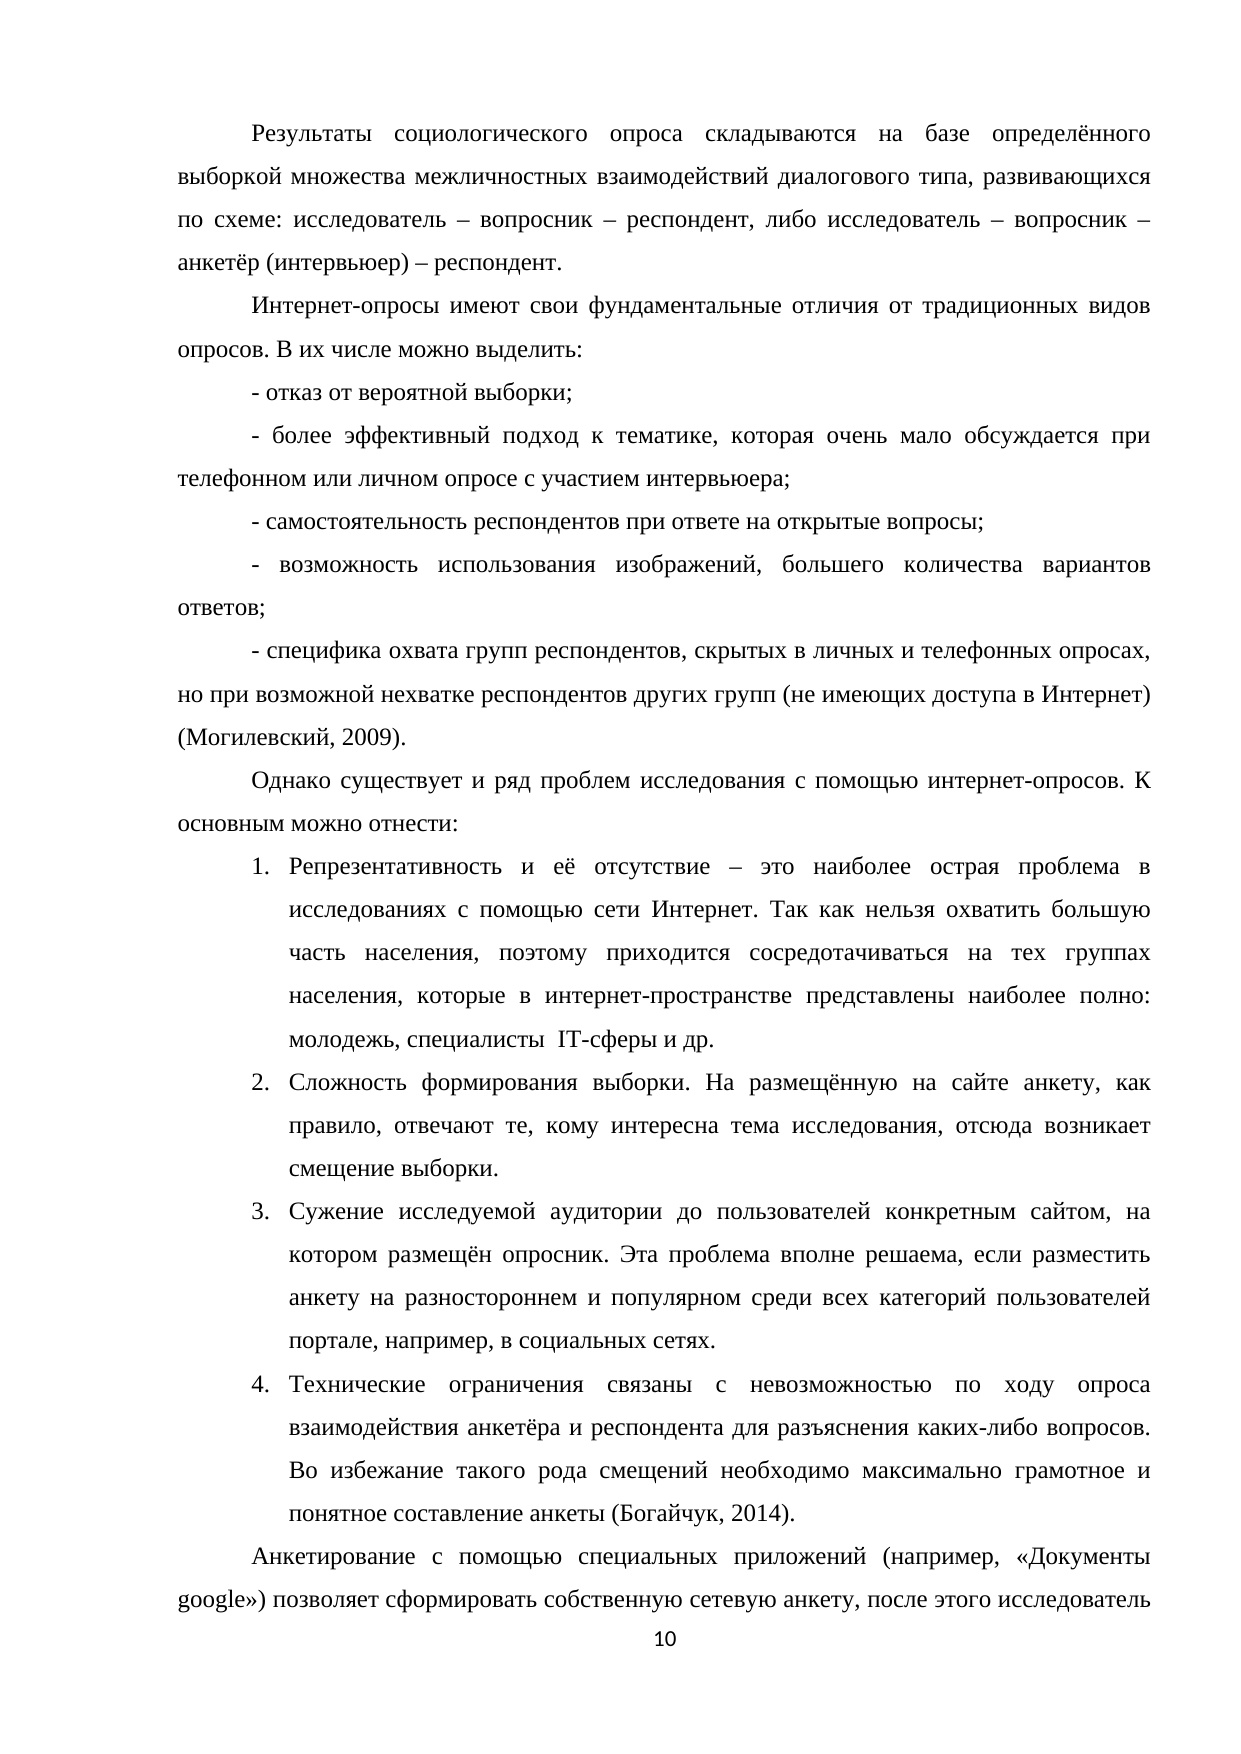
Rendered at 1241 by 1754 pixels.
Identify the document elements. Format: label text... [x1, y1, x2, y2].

list Технические ограничения связаны с невозможностью по ходу опроса взаимодействия анкетёра и респондента для разъяснения каких-либо вопросов. Во избежание такого рода смещений необходимо максимально грамотное и понятное составление анкеты (Богайчук, 2014). [251, 1369, 1152, 1527]
text - возможность использования изображений, большего количества вариантов ответов; [177, 549, 1152, 621]
text - специфика охвата групп респондентов, скрытых в личных и телефонных опросах, но при возможной нехватке респондентов других групп (не имеющих доступа в Интернет) (Могилевский, 2009). [177, 636, 1152, 751]
list Репрезентативность и её отсутствие – это наиболее острая проблема в исследованиях с помощью сети Интернет. Так как нельзя охватить большую часть населения, поэтому приходится сосредотачиваться на тех группах населения, которые в интернет-пространстве представлены наиболее полно: молодежь, специалисты IT-сферы и др. [251, 851, 1152, 1052]
text Интернет-опросы имеют свои фундаментальные отличия от традиционных видов опросов. В их числе можно выделить: [177, 291, 1152, 362]
list Сложность формирования выборки. На размещённую на сайте анкету, как правило, отвечают те, кому интересна тема исследования, отсюда возникает смещение выборки. [251, 1067, 1152, 1182]
text - более эффективный подход к тематике, которая очень мало обсуждается при телефонном или личном опросе с участием интервьюера; [177, 420, 1152, 492]
text - отказ от вероятной выборки; [177, 377, 1152, 406]
list Сужение исследуемой аудитории до пользователей конкретным сайтом, на котором размещён опросник. Эта проблема вполне решаема, если разместить анкету на разностороннем и популярном среди всех категорий пользователей портале, например, в социальных сетях. [251, 1196, 1152, 1354]
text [177, 1541, 1152, 1613]
text Однако существует и ряд проблем исследования с помощью интернет-опросов. К основным можно отнести: [177, 765, 1152, 837]
text - самостоятельность респондентов при ответе на открытые вопросы; [177, 506, 1152, 535]
text Результаты социологического опроса складываются на базе определённого выборкой множества межличностных взаимодействий диалогового типа, развивающихся по схеме: исследователь – вопросник – респондент, либо исследователь – вопросник – анкетёр (интервьюер) – респондент. [177, 118, 1152, 276]
